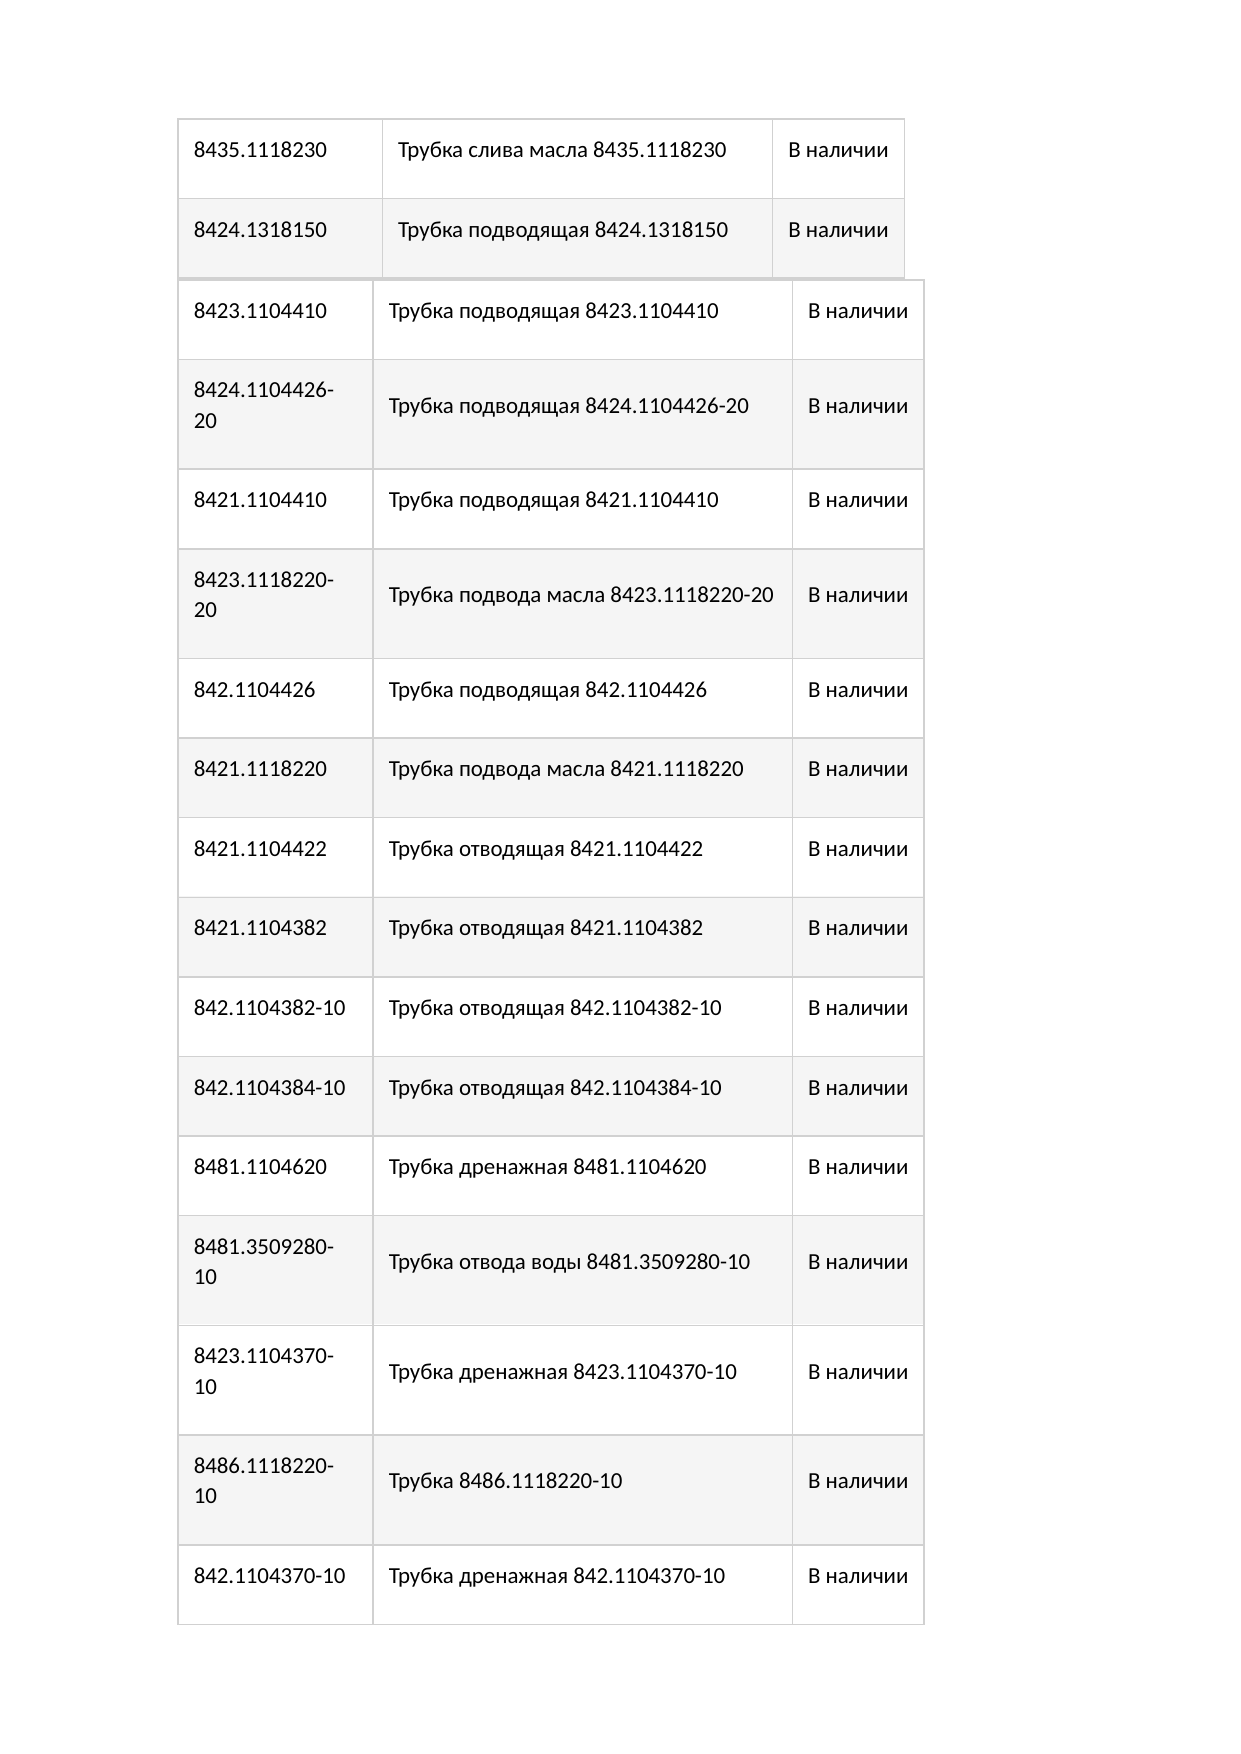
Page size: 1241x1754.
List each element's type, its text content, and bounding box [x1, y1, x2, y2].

table_cell 8486.1118220-10 [179, 1436, 372, 1544]
table_cell В наличии [793, 659, 923, 737]
table_cell 842.1104384-10 [179, 1057, 372, 1135]
table_cell В наличии [793, 360, 923, 468]
table_cell 8421.1104382 [179, 898, 372, 976]
table_header 8423.1104410 [179, 281, 372, 358]
table_cell 8423.1104370-10 [179, 1326, 372, 1434]
table_cell В наличии [793, 1436, 923, 1544]
table_cell В наличии [793, 739, 923, 817]
table_cell Трубка подводящая 8424.1104426-20 [374, 360, 792, 468]
table_cell В наличии [793, 1546, 923, 1624]
table_cell Трубка слива масла 8435.1118230 [383, 120, 772, 198]
table_cell В наличии [793, 898, 923, 976]
table_cell 8421.1118220 [179, 739, 372, 817]
table_cell В наличии [793, 818, 923, 896]
table_cell 8421.1104410 [179, 470, 372, 548]
table_cell Трубка подводящая 8424.1318150 [383, 199, 772, 277]
table_cell 8435.1118230 [179, 120, 382, 198]
table_cell 842.1104426 [179, 659, 372, 737]
table_cell 8481.3509280-10 [179, 1216, 372, 1324]
table_cell Трубка отводящая 8421.1104422 [374, 818, 792, 896]
table_cell Трубка отводящая 842.1104384-10 [374, 1057, 792, 1135]
table_cell Трубка дренажная 8481.1104620 [374, 1137, 792, 1215]
table_cell В наличии [793, 1216, 923, 1324]
table_cell Трубка дренажная 842.1104370-10 [374, 1546, 792, 1624]
table_cell 842.1104370-10 [179, 1546, 372, 1624]
table_cell 8424.1104426-20 [179, 360, 372, 468]
table_header В наличии [793, 281, 923, 358]
table_cell 8423.1118220-20 [179, 550, 372, 658]
table_cell Трубка отводящая 8421.1104382 [374, 898, 792, 976]
table_cell Трубка подводящая 8421.1104410 [374, 470, 792, 548]
table_cell В наличии [793, 1057, 923, 1135]
table_cell Трубка дренажная 8423.1104370-10 [374, 1326, 792, 1434]
table_cell Трубка подвода масла 8423.1118220-20 [374, 550, 792, 658]
table_cell В наличии [773, 199, 904, 277]
table_header Трубка подводящая 8423.1104410 [374, 281, 792, 358]
table_cell В наличии [793, 550, 923, 658]
table_cell В наличии [793, 1326, 923, 1434]
table_cell Трубка отвода воды 8481.3509280-10 [374, 1216, 792, 1324]
table_cell 842.1104382-10 [179, 978, 372, 1056]
table_cell 8481.1104620 [179, 1137, 372, 1215]
table_cell В наличии [793, 1137, 923, 1215]
table_cell 8424.1318150 [179, 199, 382, 277]
table_cell 8421.1104422 [179, 818, 372, 896]
table_cell В наличии [773, 120, 904, 198]
table_cell Трубка отводящая 842.1104382-10 [374, 978, 792, 1056]
table_cell В наличии [793, 978, 923, 1056]
table_cell Трубка подвода масла 8421.1118220 [374, 739, 792, 817]
table_cell В наличии [793, 470, 923, 548]
table_cell Трубка 8486.1118220-10 [374, 1436, 792, 1544]
table_cell Трубка подводящая 842.1104426 [374, 659, 792, 737]
